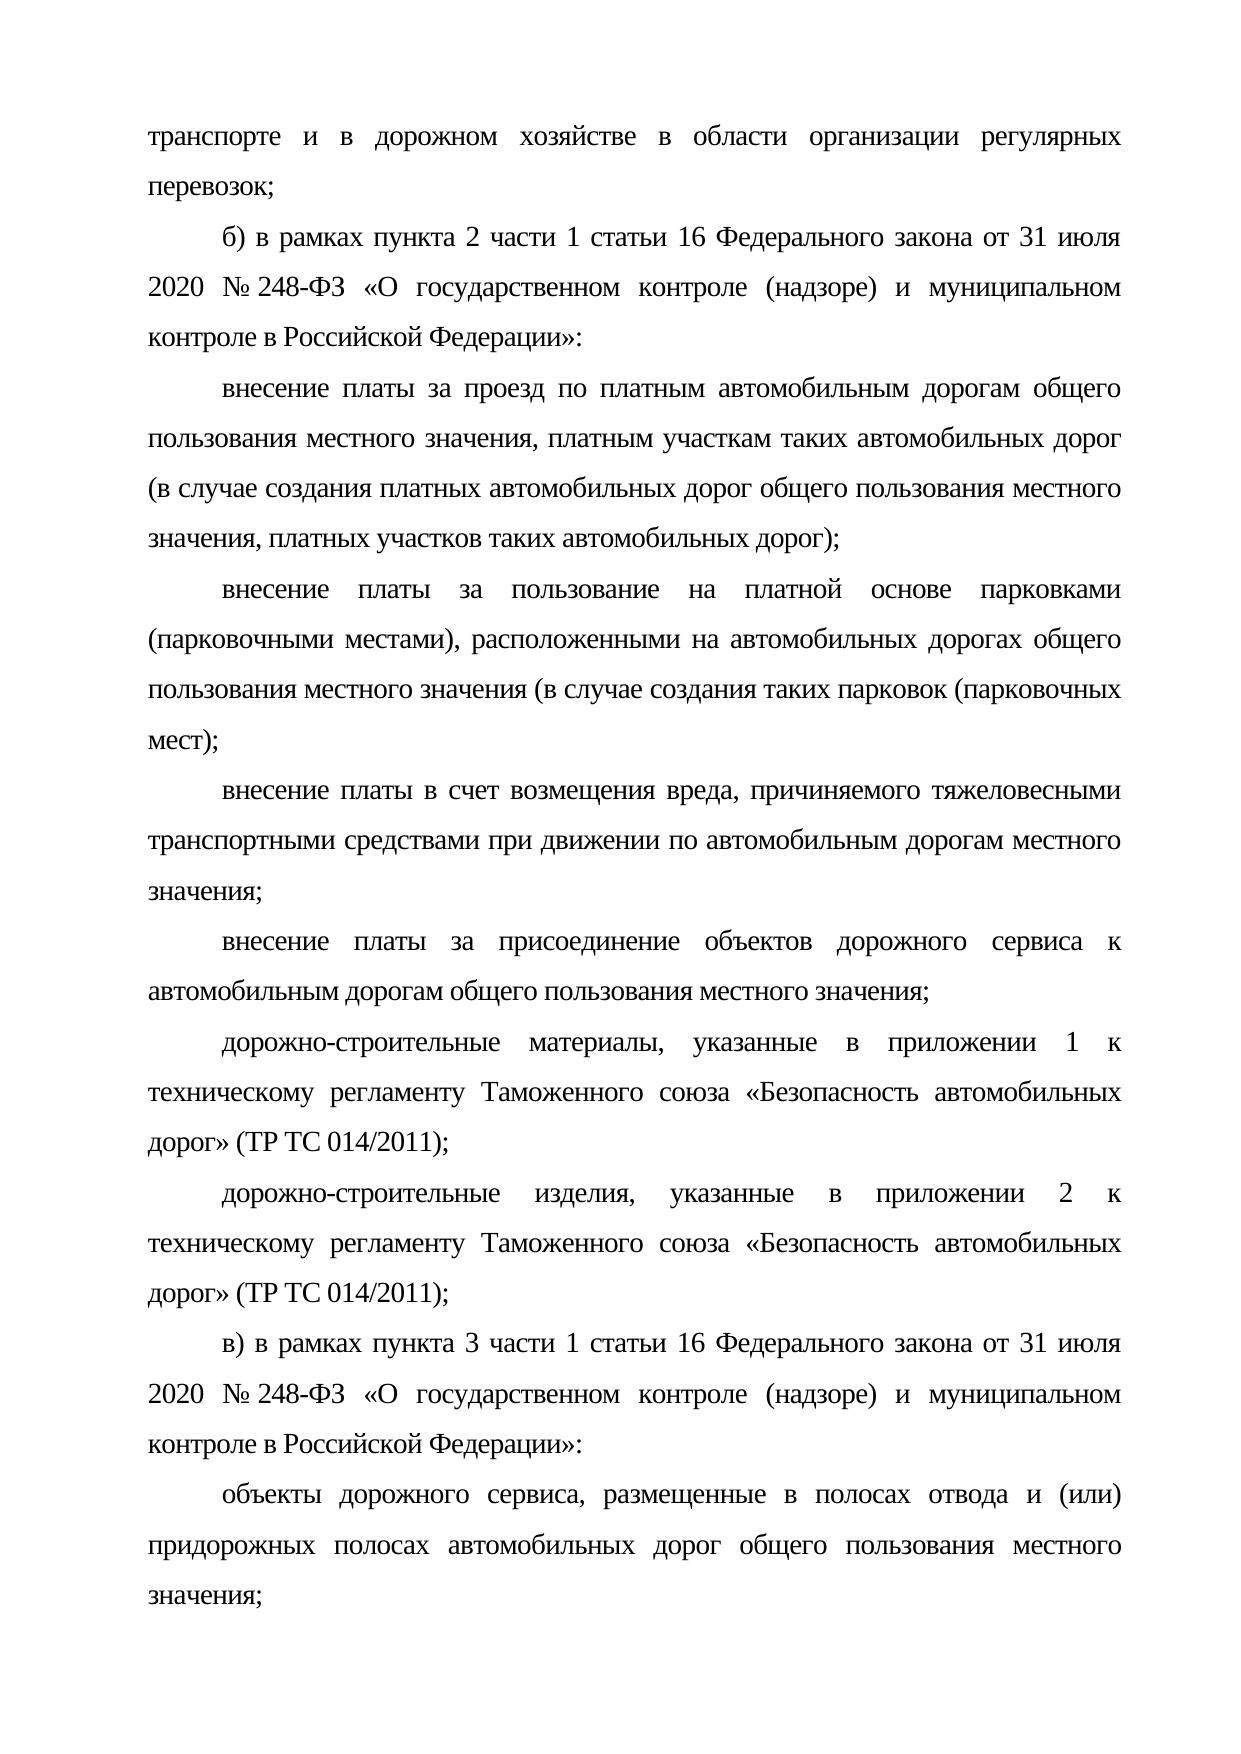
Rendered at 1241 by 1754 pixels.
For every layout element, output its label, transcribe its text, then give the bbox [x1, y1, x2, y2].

text дорожно-строительные материалы, указанные в приложении 1 к техническому регламенту Таможенного союза «Безопасность автомобильных дорог» (ТР ТС 014/2011); [148, 1024, 1122, 1158]
text внесение платы в счет возмещения вреда, причиняемого тяжеловесными транспортными средствами при движении по автомобильным дорогам местного значения; [148, 772, 1122, 906]
text дорожно-строительные изделия, указанные в приложении 2 к техническому регламенту Таможенного союза «Безопасность автомобильных дорог» (ТР ТС 014/2011); [148, 1175, 1122, 1309]
text внесение платы за пользование на платной основе парковками (парковочными местами), расположенными на автомобильных дорогах общего пользования местного значения (в случае создания таких парковок (парковочных мест); [148, 571, 1122, 755]
text в) в рамках пункта 3 части 1 статьи 16 Федерального закона от 31 июля 2020 № 248-ФЗ «О государственном контроле (надзоре) и муниципальном контроле в Российской Федерации»: [148, 1326, 1122, 1460]
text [148, 118, 1122, 202]
text внесение платы за присоединение объектов дорожного сервиса к автомобильным дорогам общего пользования местного значения; [148, 923, 1122, 1007]
text внесение платы за проезд по платным автомобильным дорогам общего пользования местного значения, платным участкам таких автомобильных дорог (в случае создания платных автомобильных дорог общего пользования местного значения, платных участков таких автомобильных дорог); [148, 370, 1122, 554]
text объекты дорожного сервиса, размещенные в полосах отвода и (или) придорожных полосах автомобильных дорог общего пользования местного значения; [148, 1477, 1122, 1611]
text б) в рамках пункта 2 части 1 статьи 16 Федерального закона от 31 июля 2020 № 248-ФЗ «О государственном контроле (надзоре) и муниципальном контроле в Российской Федерации»: [148, 219, 1122, 353]
